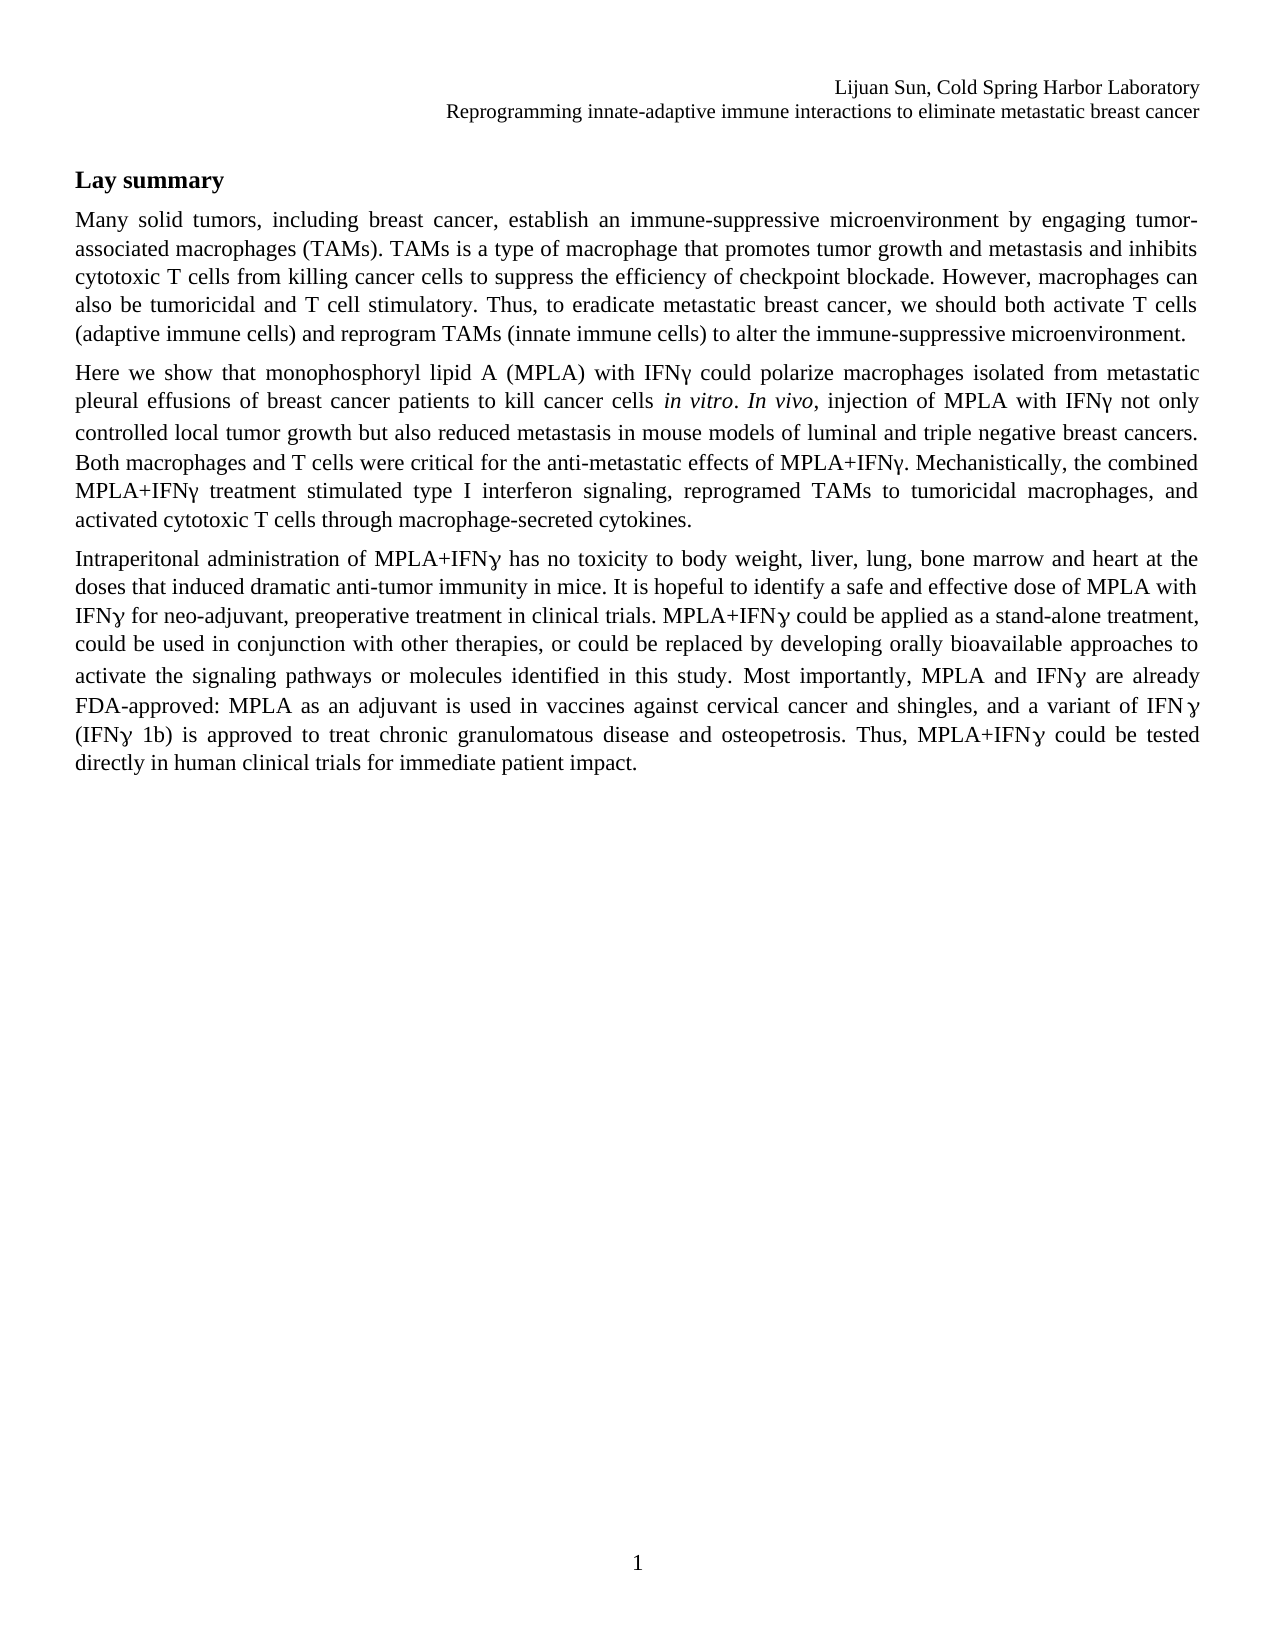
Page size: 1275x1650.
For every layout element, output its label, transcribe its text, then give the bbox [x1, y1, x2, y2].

text Here we show that monophosphoryl lipid A (MPLA) with IFNγ could polarize macrophages isolated from metastatic pleural effusions of breast cancer patients to kill cancer cells in vitro. In vivo, injection of MPLA with IFNγ not only controlled local tumor growth but also reduced metastasis in mouse models of luminal and triple negative breast cancers. Both macrophages and T cells were critical for the anti-metastatic effects of MPLA+IFNγ. Mechanistically, the combined MPLA+IFNγ treatment stimulated type I interferon signaling, reprogramed TAMs to tumoricidal macrophages, and activated cytotoxic T cells through macrophage-secreted cytokines. [75, 359, 1200, 532]
text Lay summary [75, 165, 1200, 193]
text Many solid tumors, including breast cancer, establish an immune-suppressive microenvironment by engaging tumor-associated macrophages (TAMs). TAMs is a type of macrophage that promotes tumor growth and metastasis and inhibits cytotoxic T cells from killing cancer cells to suppress the efficiency of checkpoint blockade. However, macrophages can also be tumoricidal and T cell stimulatory. Thus, to eradicate metastatic breast cancer, we should both activate T cells (adaptive immune cells) and reprogram TAMs (innate immune cells) to alter the immune-suppressive microenvironment. [75, 206, 1200, 346]
text Intraperitonal administration of MPLA+IFN has no toxicity to body weight, liver, lung, bone marrow and heart at the doses that induced dramatic anti-tumor immunity in mice. It is hopeful to identify a safe and effective dose of MPLA with IFN for neo-adjuvant, preoperative treatment in clinical trials. MPLA+IFN could be applied as a stand-alone treatment, could be used in conjunction with other therapies, or could be replaced by developing orally bioavailable approaches to activate the signaling pathways or molecules identified in this study. Most importantly, MPLA and IFN are already FDA-approved: MPLA as an adjuvant is used in vaccines against cervical cancer and shingles, and a variant of IFN (IFN 1b) is approved to treat chronic granulomatous disease and osteopetrosis. Thus, MPLA+IFN could be tested directly in human clinical trials for immediate patient impact. [75, 545, 1200, 776]
